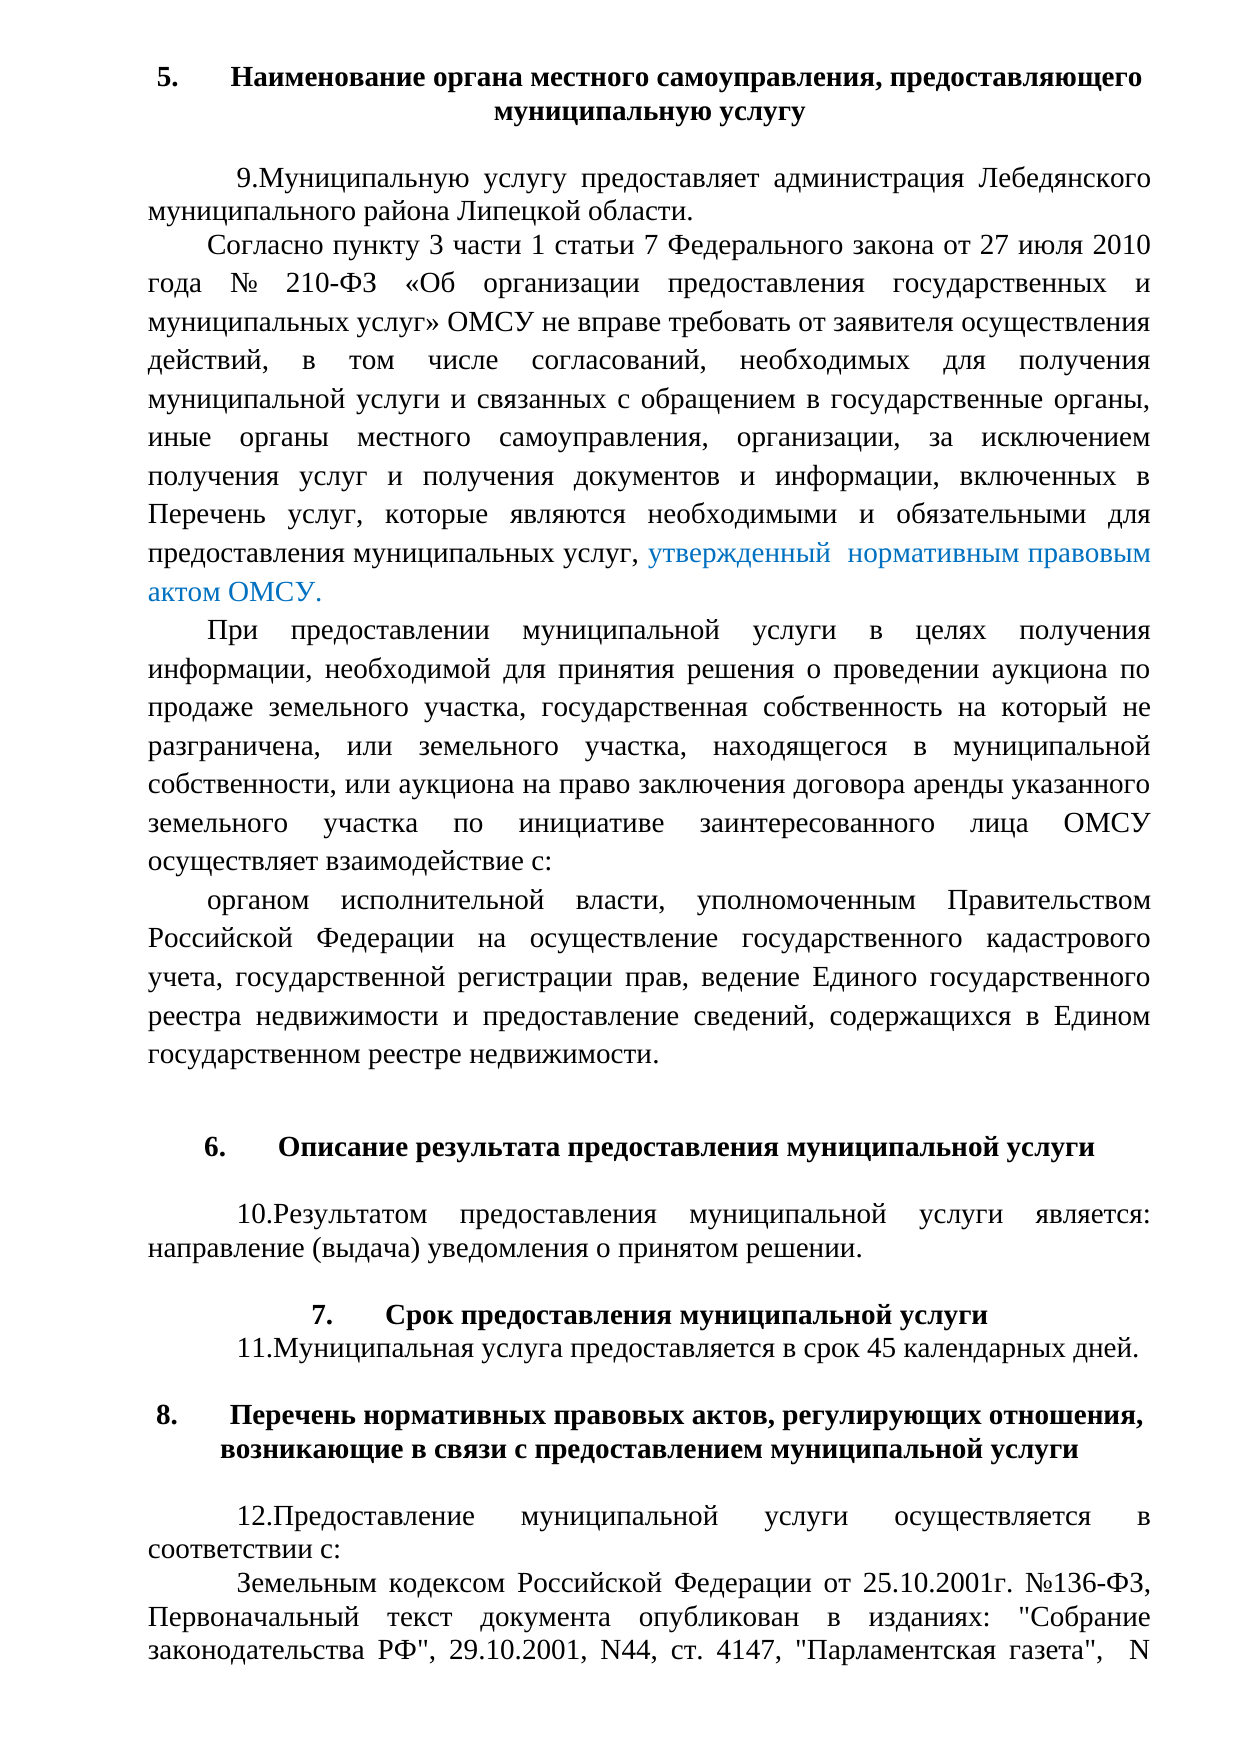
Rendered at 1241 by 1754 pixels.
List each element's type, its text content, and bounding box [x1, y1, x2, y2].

list органом исполнительной власти, уполномоченным Правительством Российской Федерации на осуществление государственного кадастрового учета, государственной регистрации прав, ведение Единого государственного реестра недвижимости и предоставление сведений, содержащихся в Едином государственном реестре недвижимости. [148, 882, 1152, 1070]
list Наименование органа местного самоуправления, предоставляющего муниципальную услугу [148, 59, 1152, 126]
list Срок предоставления муниципальной услуги [148, 1297, 1152, 1330]
list Перечень нормативных правовых актов, регулирующих отношения, возникающие в связи с предоставлением муниципальной услуги [148, 1397, 1152, 1464]
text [148, 1565, 1152, 1666]
list При предоставлении муниципальной услуги в целях получения информации, необходимой для принятия решения о проведении аукциона по продаже земельного участка, государственная собственность на который не разграничена, или земельного участка, находящегося в муниципальной собственности, или аукциона на право заключения договора аренды указанного земельного участка по инициативе заинтересованного лица ОМСУ осуществляет взаимодействие с: [148, 612, 1152, 877]
text 10.Результатом предоставления муниципальной услуги является: направление (выдача) уведомления о принятом решении. [148, 1196, 1152, 1263]
text 11.Муниципальная услуга предоставляется в срок 45 календарных дней. [148, 1330, 1152, 1364]
text 12.Предоставление муниципальной услуги осуществляется в соответствии с: [148, 1498, 1152, 1565]
list Описание результата предоставления муниципальной услуги [148, 1129, 1152, 1163]
list Согласно пункту 3 части 1 статьи 7 Федерального закона от 27 июля 2010 года № 210-ФЗ «Об организации предоставления государственных и муниципальных услуг» ОМСУ не вправе требовать от заявителя осуществления действий, в том числе согласований, необходимых для получения муниципальной услуги и связанных с обращением в государственные органы, иные органы местного самоуправления, организации, за исключением получения услуг и получения документов и информации, включенных в Перечень услуг, которые являются необходимыми и обязательными для предоставления муниципальных услуг, утвержденный нормативным правовым актом ОМСУ. [148, 227, 1152, 607]
text 9.Муниципальную услугу предоставляет администрация Лебедянского муниципального района Липецкой области. [148, 160, 1152, 227]
